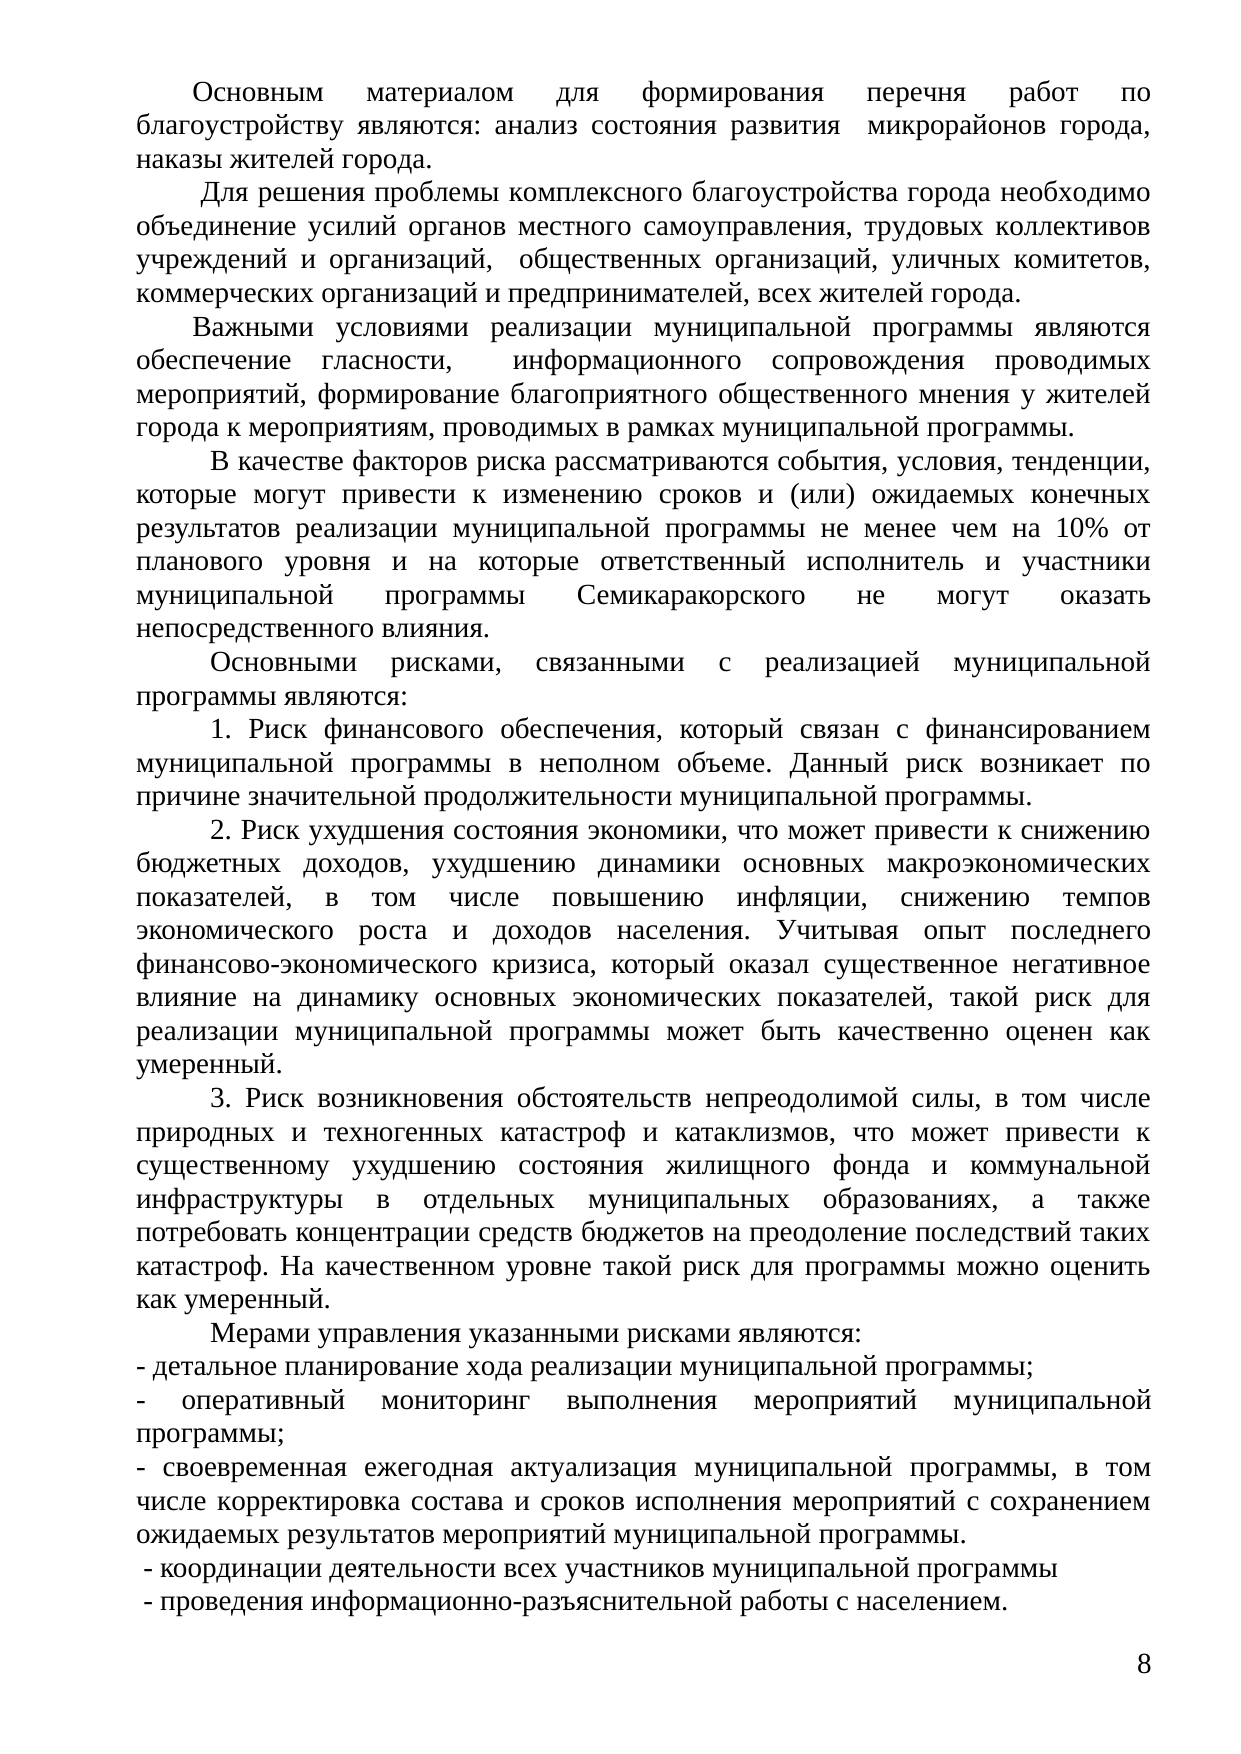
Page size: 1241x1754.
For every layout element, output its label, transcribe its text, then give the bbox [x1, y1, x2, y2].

text - координации деятельности всех участников муниципальной программы [136, 1550, 1152, 1583]
text Для решения проблемы комплексного благоустройства города необходимо объединение усилий органов местного самоуправления, трудовых коллективов учреждений и организаций, общественных организаций, уличных комитетов, коммерческих организаций и предпринимателей, всех жителей города. [136, 174, 1152, 309]
text Основными рисками, связанными с реализацией муниципальной программы являются: [136, 644, 1152, 711]
text 2. Риск ухудшения состояния экономики, что может привести к снижению бюджетных доходов, ухудшению динамики основных макроэкономических показателей, в том числе повышению инфляции, снижению темпов экономического роста и доходов населения. Учитывая опыт последнего финансово-экономического кризиса, который оказал существенное негативное влияние на динамику основных экономических показателей, такой риск для реализации муниципальной программы может быть качественно оценен как умеренный. [136, 812, 1152, 1080]
text - детальное планирование хода реализации муниципальной программы; [136, 1348, 1152, 1382]
text 3. Риск возникновения обстоятельств непреодолимой силы, в том числе природных и техногенных катастроф и катаклизмов, что может привести к существенному ухудшению состояния жилищного фонда и коммунальной инфраструктуры в отдельных муниципальных образованиях, а также потребовать концентрации средств бюджетов на преодоление последствий таких катастроф. На качественном уровне такой риск для программы можно оценить как умеренный. [136, 1080, 1152, 1315]
text Основным материалом для формирования перечня работ по благоустройству являются: анализ состояния развития микрорайонов города, наказы жителей города. [136, 74, 1152, 174]
text Важными условиями реализации муниципальной программы являются обеспечение гласности, информационного сопровождения проводимых мероприятий, формирование благоприятного общественного мнения у жителей города к мероприятиям, проводимых в рамках муниципальной программы. [136, 309, 1152, 443]
text В качестве факторов риска рассматриваются события, условия, тенденции, которые могут привести к изменению сроков и (или) ожидаемых конечных результатов реализации муниципальной программы не менее чем на 10% от планового уровня и на которые ответственный исполнитель и участники муниципальной программы Семикаракорского не могут оказать непосредственного влияния. [136, 443, 1152, 644]
text - проведения информационно-разъяснительной работы с населением. [136, 1583, 1152, 1617]
text 1. Риск финансового обеспечения, который связан с финансированием муниципальной программы в неполном объеме. Данный риск возникает по причине значительной продолжительности муниципальной программы. [136, 711, 1152, 812]
text - своевременная ежегодная актуализация муниципальной программы, в том числе корректировка состава и сроков исполнения мероприятий с сохранением ожидаемых результатов мероприятий муниципальной программы. [136, 1449, 1152, 1550]
text Мерами управления указанными рисками являются: [136, 1315, 1152, 1348]
text - оперативный мониторинг выполнения мероприятий муниципальной программы; [136, 1382, 1152, 1449]
